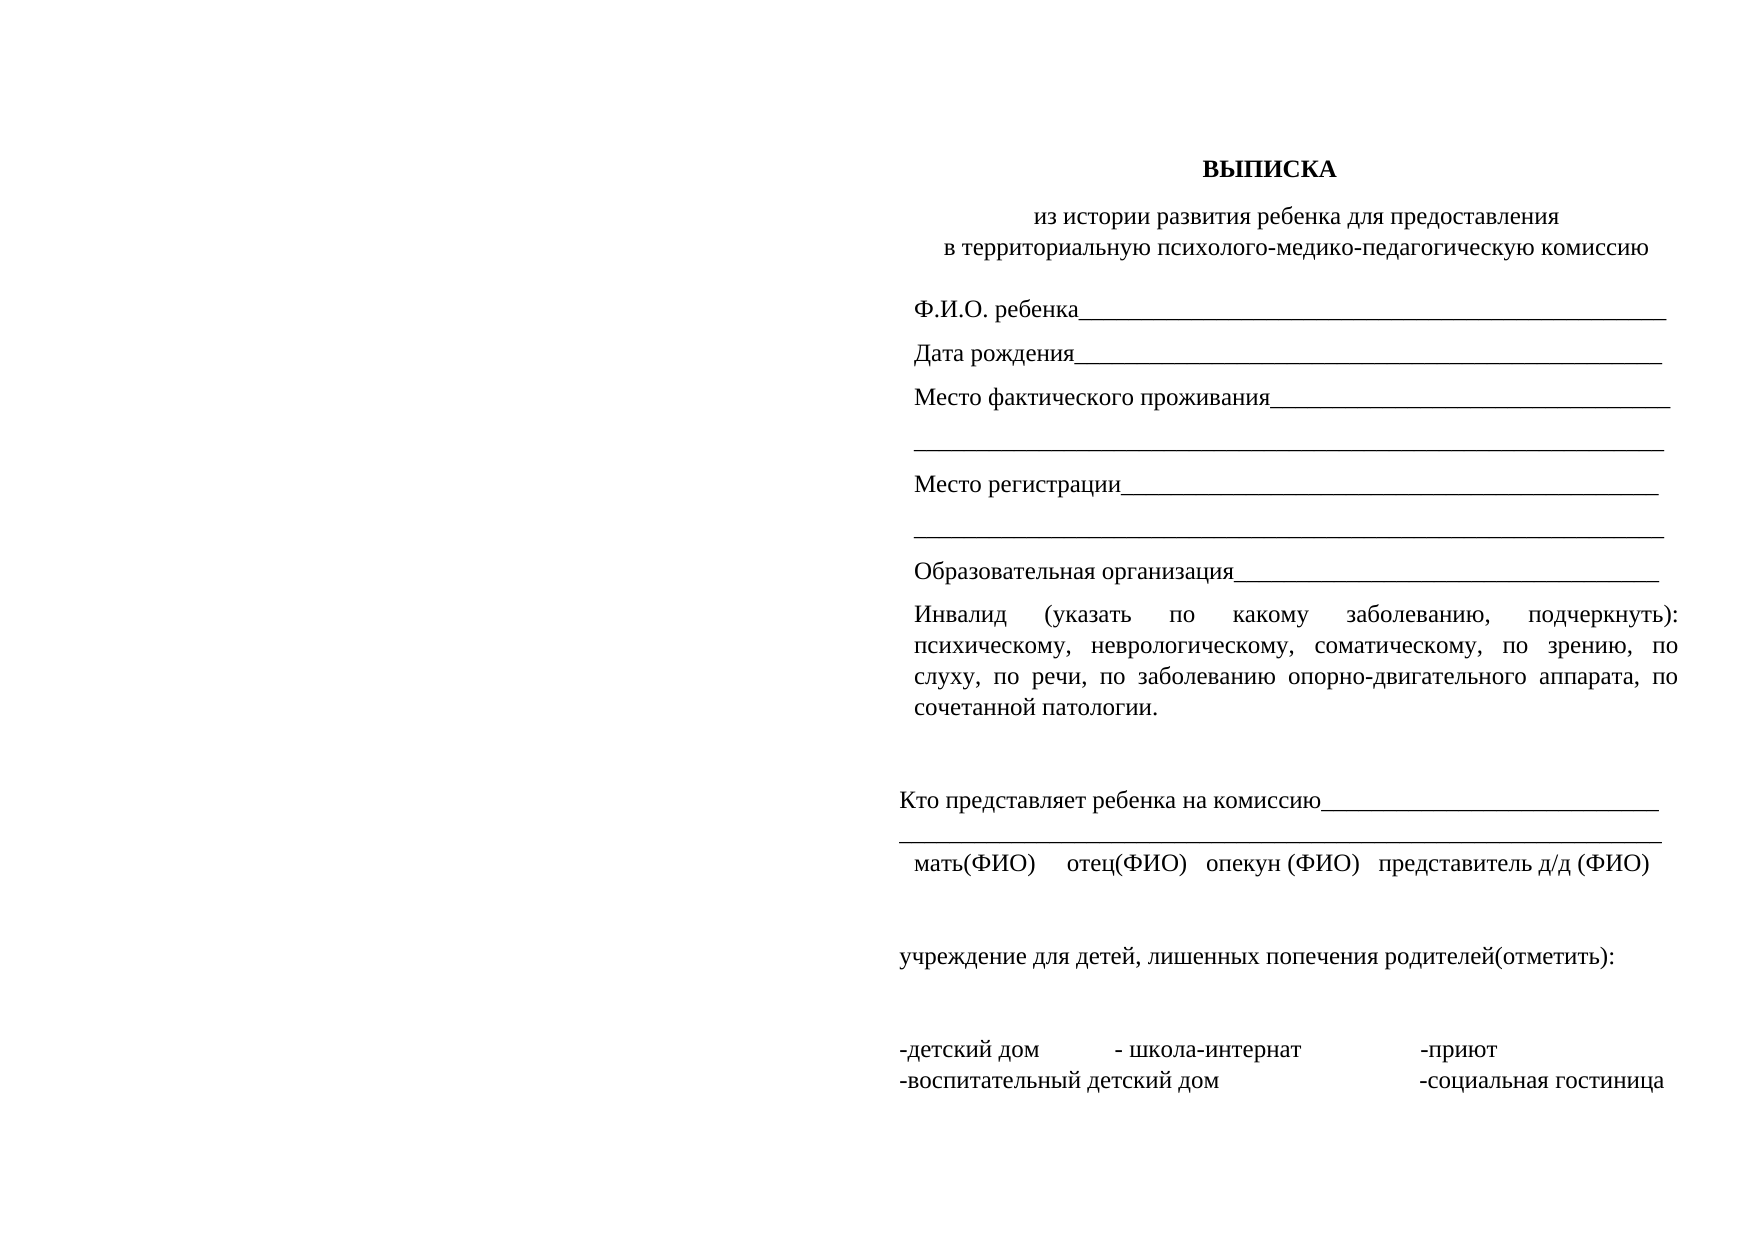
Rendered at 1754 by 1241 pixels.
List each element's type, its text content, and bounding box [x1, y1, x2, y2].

text _____________________________________________________________ [899, 817, 1679, 845]
text ____________________________________________________________ [914, 512, 1679, 541]
text в территориальную психолого-медико-педагогическую комиссию [914, 232, 1679, 261]
text учреждение для детей, лишенных попечения родителей(отметить): [899, 941, 1679, 969]
text ____________________________________________________________ [914, 425, 1679, 454]
text Дата рождения_______________________________________________ [914, 338, 1679, 367]
text ВЫПИСКА [877, 154, 1679, 182]
text Место регистрации___________________________________________ [914, 469, 1679, 497]
text Место фактического проживания________________________________ [914, 382, 1679, 410]
text -детский дом - школа-интернат -приют [899, 1034, 1679, 1063]
text мать(ФИО) отец(ФИО) опекун (ФИО) представитель д/д (ФИО) [914, 848, 1679, 876]
text -воспитательный детский дом -социальная гостиница [899, 1065, 1679, 1094]
text Образовательная организация__________________________________ [914, 556, 1679, 584]
text из истории развития ребенка для предоставления [914, 201, 1679, 230]
text Кто представляет ребенка на комиссию___________________________ [899, 786, 1679, 814]
text Инвалид (указать по какому заболеванию, подчеркнуть): психическому, неврологическому, соматическому, по зрению, по слуху, по речи, по заболеванию опорно-двигательного аппарата, по сочетанной патологии. [914, 599, 1679, 721]
text Ф.И.О. ребенка_______________________________________________ [914, 294, 1679, 323]
